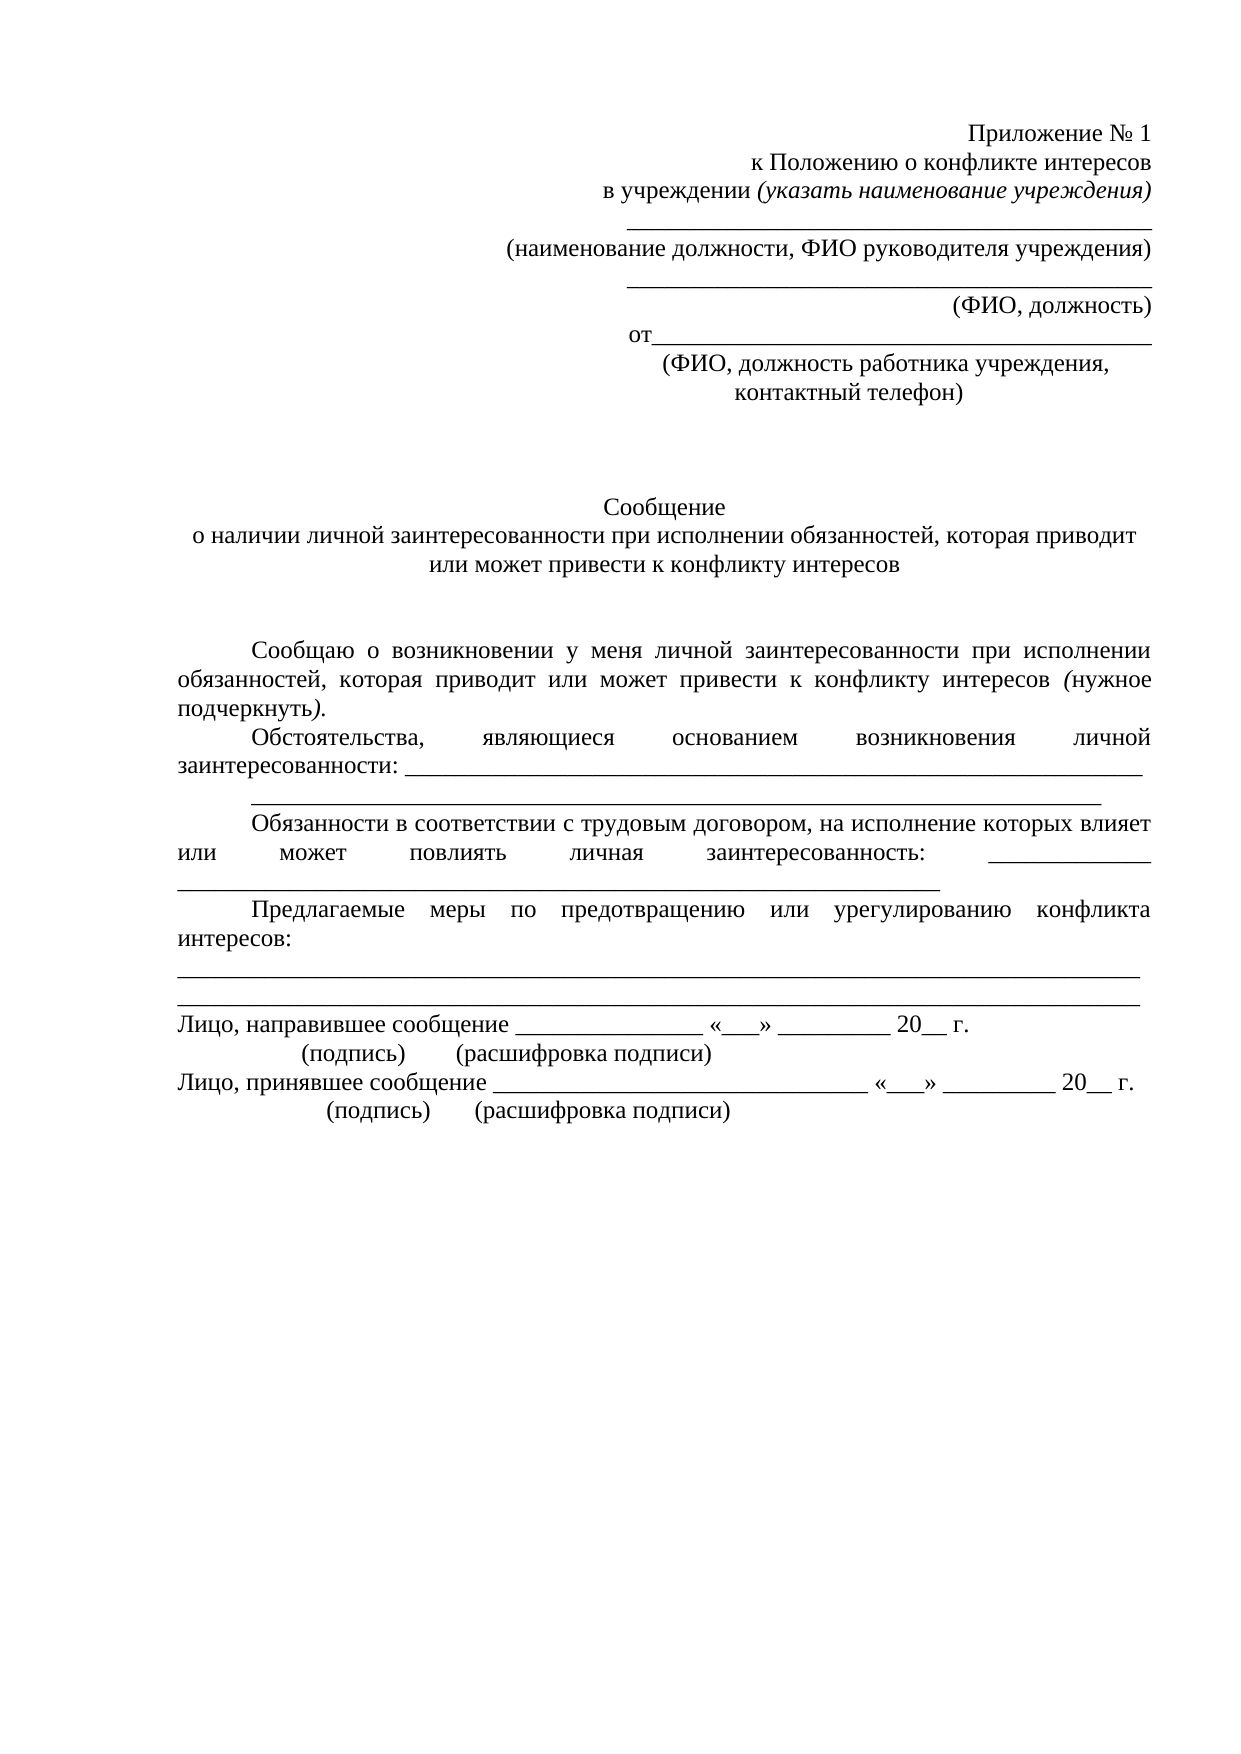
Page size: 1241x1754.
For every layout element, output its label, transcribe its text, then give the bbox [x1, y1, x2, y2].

text от________________________________________ [177, 319, 1152, 348]
text (подпись) (расшифровка подписи) [177, 1096, 1152, 1124]
text Приложение № 1 [177, 118, 1152, 147]
text о наличии личной заинтересованности при исполнении обязанностей, которая приводит или может привести к конфликту интересов [177, 521, 1152, 578]
text Обстоятельства, являющиеся основанием возникновения личной заинтересованности: ___________________________________________________________ [177, 722, 1152, 779]
text Предлагаемые меры по предотвращению или урегулированию конфликта интересов: __________________________________________________________________________________________________________________________________________________________Лицо, направившее сообщение _______________ «___» _________ 20__ г. [177, 894, 1152, 1038]
text к Положению о конфликте интересов [177, 147, 1152, 176]
text (наименование должности, ФИО руководителя учреждения) [177, 233, 1152, 262]
text Сообщение [177, 492, 1152, 521]
text (ФИО, должность) [177, 291, 1152, 319]
text (подпись) (расшифровка подписи) [177, 1038, 1152, 1067]
text Лицо, принявшее сообщение ______________________________ «___» _________ 20__ г. [177, 1067, 1152, 1096]
text в учреждении (указать наименование учреждения) [177, 176, 1152, 204]
text __________________________________________ [177, 262, 1152, 291]
text Сообщаю о возникновении у меня личной заинтересованности при исполнении обязанностей, которая приводит или может привести к конфликту интересов (нужное подчеркнуть). [177, 636, 1152, 722]
text __________________________________________ [177, 204, 1152, 233]
text (ФИО, должность работника учреждения, контактный телефон) [546, 348, 1152, 406]
text Обязанности в соответствии с трудовым договором, на исполнение которых влияет или может повлиять личная заинтересованность: _____________ _____________________________________________________________ [177, 808, 1152, 894]
text ____________________________________________________________________ [177, 779, 1152, 808]
